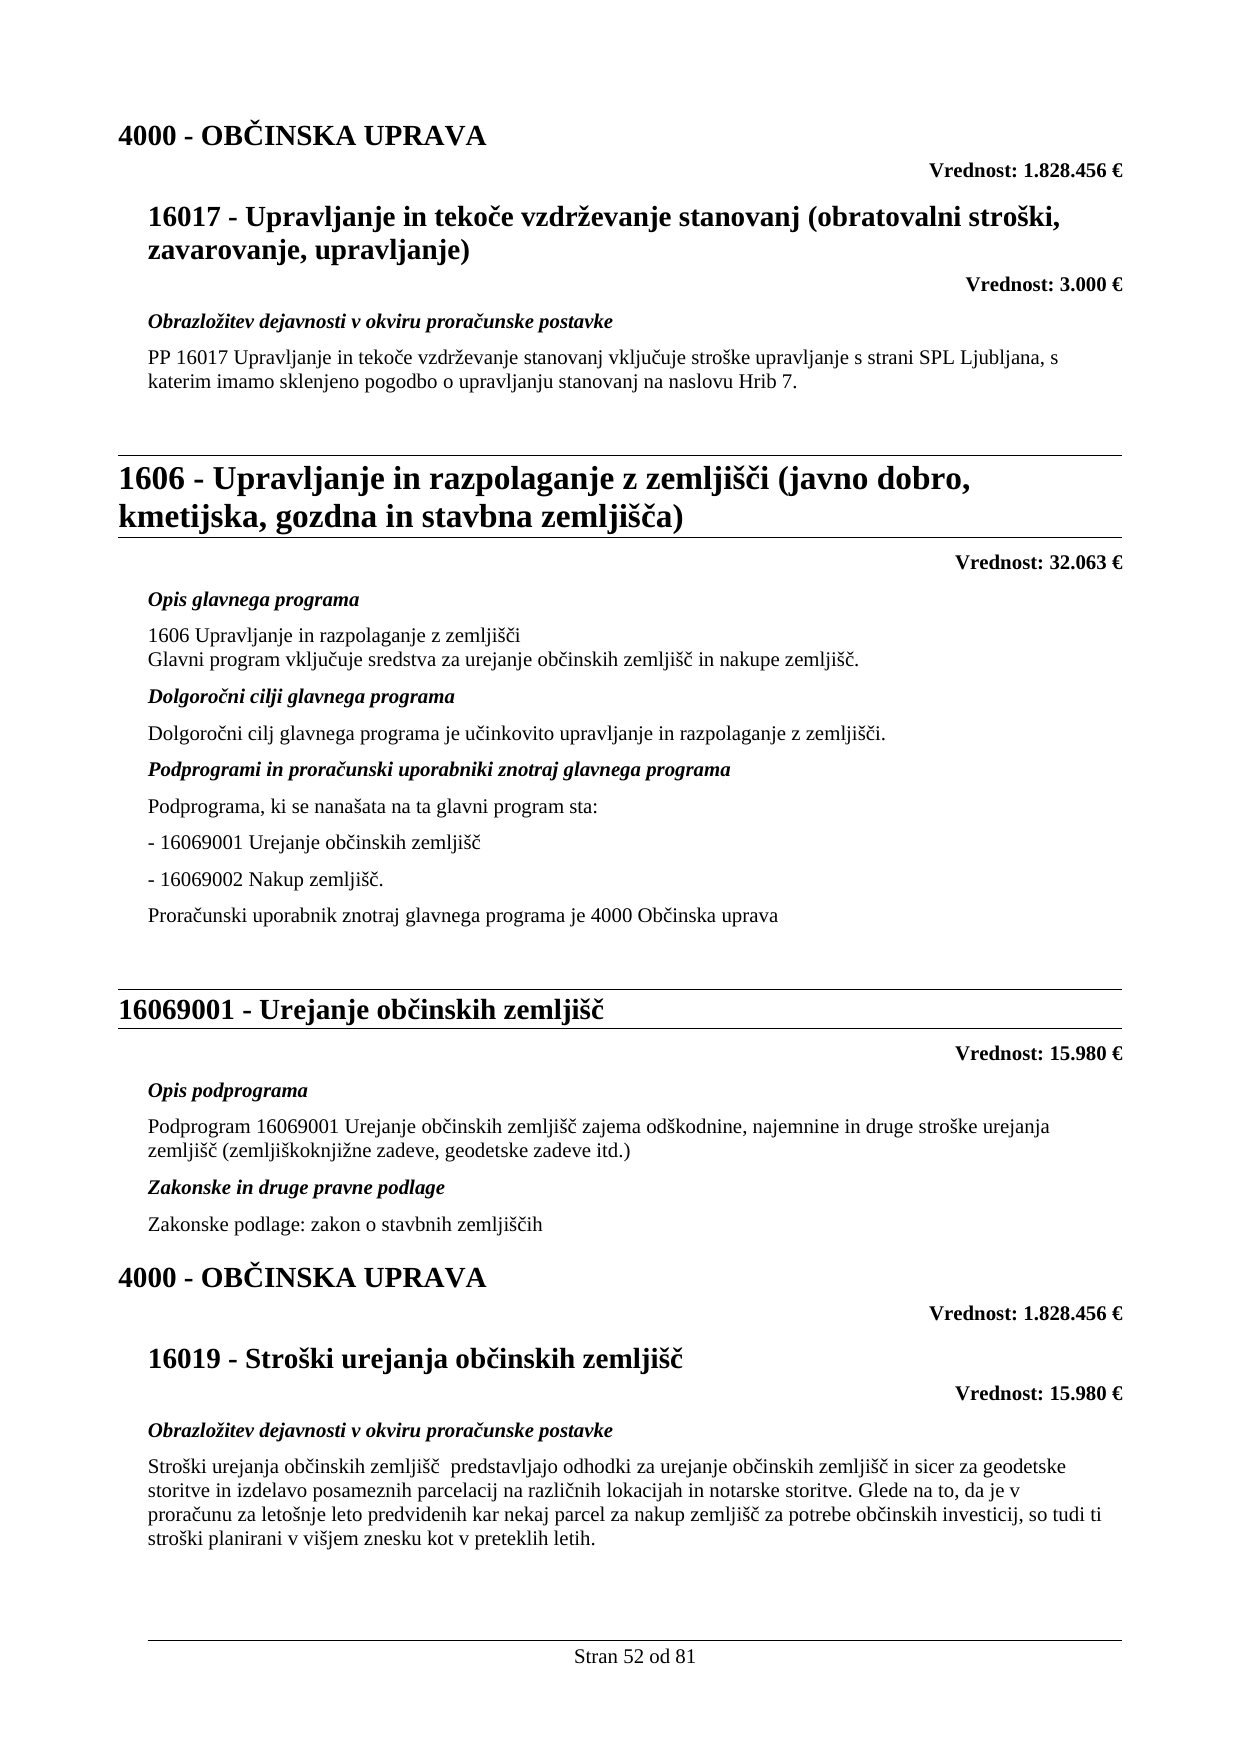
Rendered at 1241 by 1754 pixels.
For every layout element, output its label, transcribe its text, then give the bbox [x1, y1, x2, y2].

text Podprogram 16069001 Urejanje občinskih zemljišč zajema odškodnine, najemnine in druge stroške urejanja zemljišč (zemljiškoknjižne zadeve, geodetske zadeve itd.) [148, 1114, 1122, 1162]
subtitle 16017 - Upravljanje in tekoče vzdrževanje stanovanj (obratovalni stroški, zavarovanje, upravljanje) [148, 199, 1122, 266]
text Proračunski uporabnik znotraj glavnega programa je 4000 Občinska uprava [148, 903, 1122, 927]
text Vrednost: 1.828.456 € [148, 1300, 1122, 1324]
subtitle Opis podprograma [148, 1078, 1122, 1102]
text - 16069002 Nakup zemljišč. [148, 867, 1122, 891]
text Vrednost: 15.980 € [148, 1041, 1122, 1065]
text Vrednost: 15.980 € [148, 1381, 1122, 1405]
text Zakonske podlage: zakon o stavbnih zemljiščih [148, 1212, 1122, 1236]
subtitle Dolgoročni cilji glavnega programa [148, 684, 1122, 708]
subtitle 16019 - Stroški urejanja občinskih zemljišč [148, 1341, 1122, 1375]
text Podprograma, ki se nanašata na ta glavni program sta: [148, 794, 1122, 818]
subtitle Obrazložitev dejavnosti v okviru proračunske postavke [148, 308, 1122, 333]
subtitle 1606 - Upravljanje in razpolaganje z zemljišči (javno dobro, kmetijska, gozdna in stavbna zemljišča) [118, 456, 1122, 537]
text Dolgoročni cilj glavnega programa je učinkovito upravljanje in razpolaganje z zemljišči. [148, 721, 1122, 744]
subtitle Zakonske in druge pravne podlage [148, 1175, 1122, 1199]
text PP 16017 Upravljanje in tekoče vzdrževanje stanovanj vključuje stroške upravljanje s strani SPL Ljubljana, s katerim imamo sklenjeno pogodbo o upravljanju stanovanj na naslovu Hrib 7. [148, 345, 1122, 393]
subtitle 4000 - OBČINSKA UPRAVA [118, 118, 1122, 152]
text Vrednost: 1.828.456 € [148, 158, 1122, 182]
subtitle 4000 - OBČINSKA UPRAVA [118, 1261, 1122, 1294]
text Vrednost: 32.063 € [148, 550, 1122, 574]
subtitle Obrazložitev dejavnosti v okviru proračunske postavke [148, 1417, 1122, 1442]
text Vrednost: 3.000 € [148, 272, 1122, 296]
subtitle Podprogrami in proračunski uporabniki znotraj glavnega programa [148, 757, 1122, 781]
subtitle 16069001 - Urejanje občinskih zemljišč [118, 990, 1122, 1028]
text Stroški urejanja občinskih zemljišč predstavljajo odhodki za urejanje občinskih zemljišč in sicer za geodetske storitve in izdelavo posameznih parcelacij na različnih lokacijah in notarske storitve. Glede na to, da je v proračunu za letošnje leto predvidenih kar nekaj parcel za nakup zemljišč za potrebe občinskih investicij, so tudi ti stroški planirani v višjem znesku kot v preteklih letih. [148, 1454, 1122, 1550]
text 1606 Upravljanje in razpolaganje z zemljišči Glavni program vključuje sredstva za urejanje občinskih zemljišč in nakupe zemljišč. [148, 623, 1122, 671]
subtitle Opis glavnega programa [148, 587, 1122, 611]
text - 16069001 Urejanje občinskih zemljišč [148, 830, 1122, 854]
